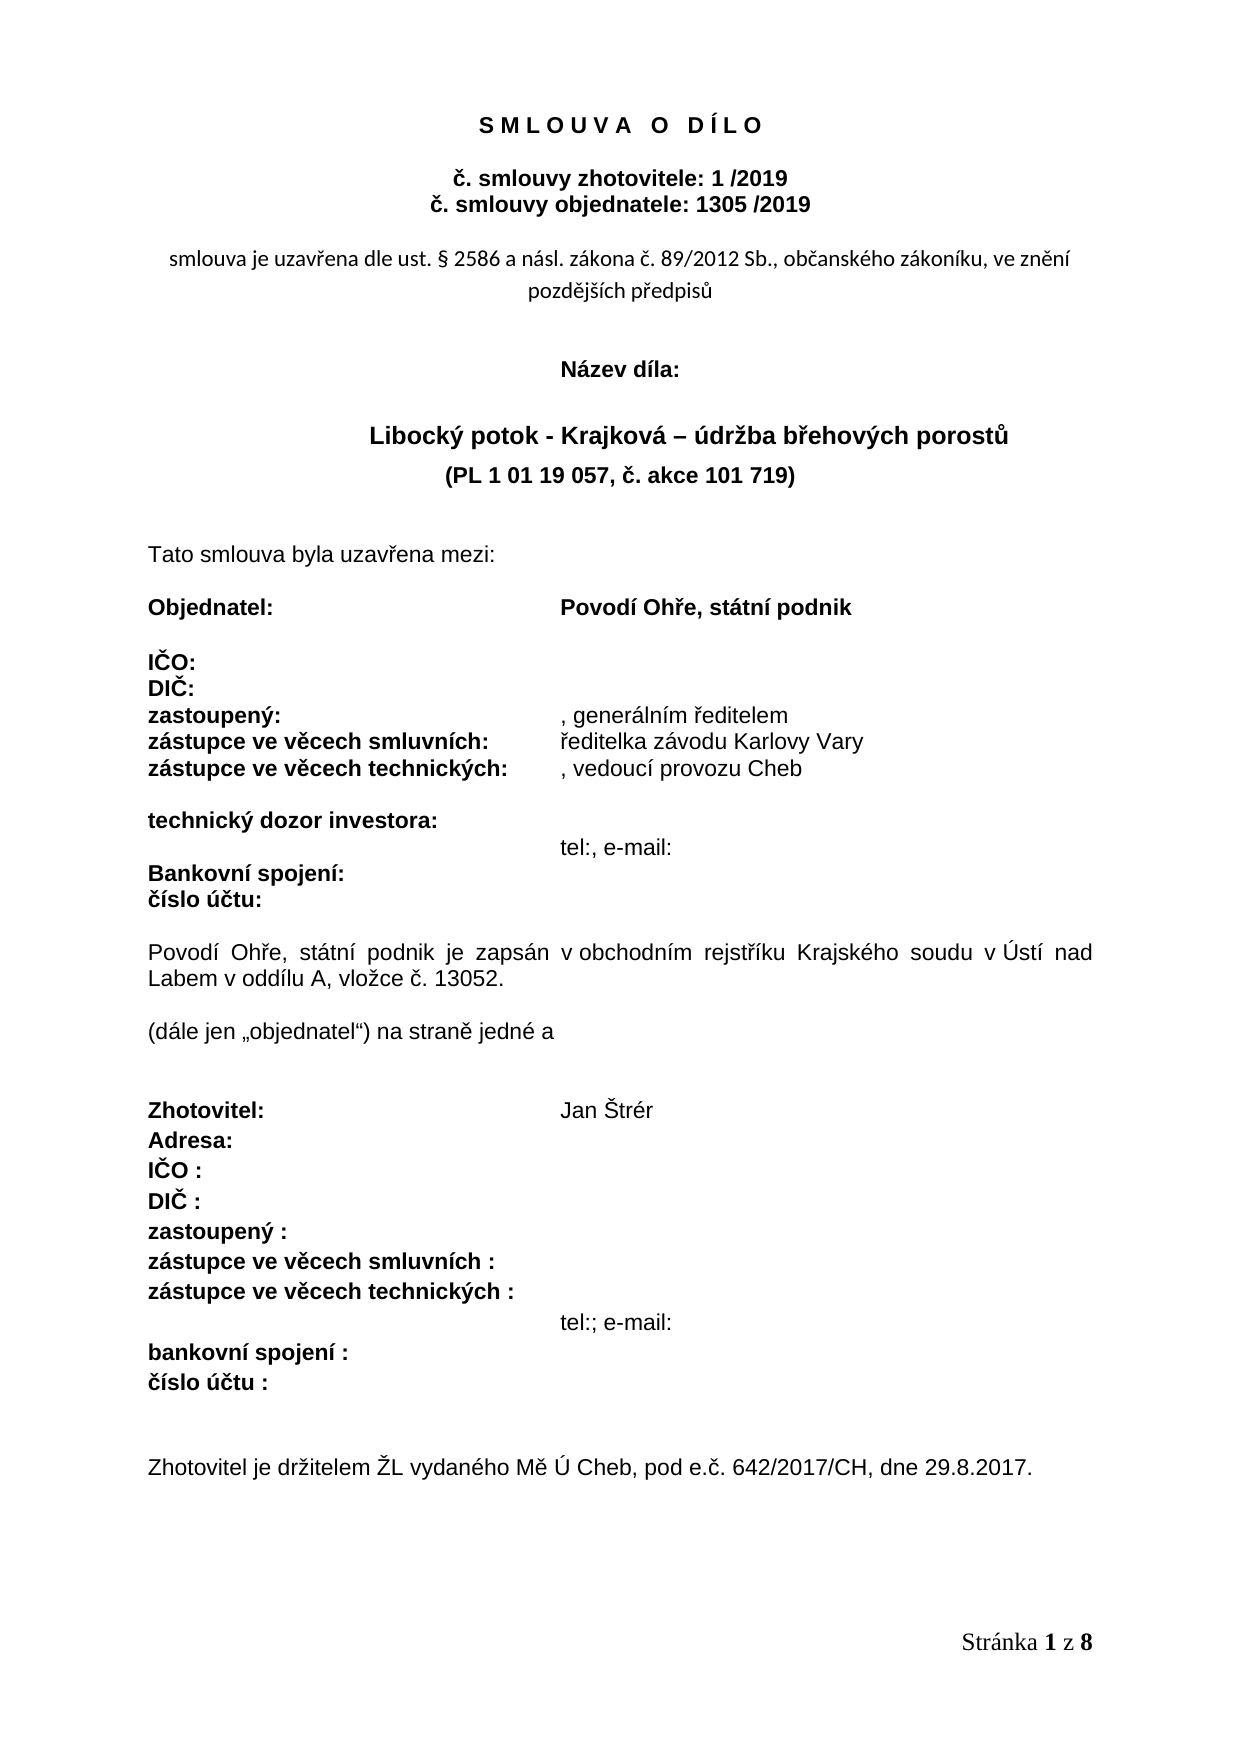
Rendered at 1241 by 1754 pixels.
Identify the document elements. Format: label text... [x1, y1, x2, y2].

text Adresa: [148, 1127, 1093, 1154]
text technický dozor investora: [148, 807, 1093, 833]
text Zhotovitel: Jan Štrér [148, 1097, 1093, 1123]
text IČO : [148, 1157, 1093, 1184]
text č. smlouvy objednatele: 1305 /2019 [148, 191, 1093, 218]
text IČO: [148, 649, 1093, 675]
text zástupce ve věcech smluvních : [148, 1248, 1093, 1274]
text č. smlouvy zhotovitele: 1 /2019 [148, 165, 1093, 191]
text Libocký potok - Krajková – údržba břehových porostů [296, 421, 1078, 450]
text Název díla: [148, 356, 1093, 382]
text S M L O U V A O D Í L O [148, 112, 1093, 139]
text Povodí Ohře, státní podnik je zapsán v obchodním rejstříku Krajského soudu v Ústí nad Labem v oddílu A, vložce č. 13052. [148, 939, 1093, 992]
text bankovní spojení : [148, 1339, 1093, 1365]
text Tato smlouva byla uzavřena mezi: [148, 541, 1093, 568]
text zastoupený: , generálním ředitelem [148, 702, 1093, 728]
text Objednatel: Povodí Ohře, státní podnik [148, 594, 1093, 620]
text DIČ : [148, 1188, 1093, 1214]
text DIČ: [148, 675, 1093, 702]
text Zhotovitel je držitelem ŽL vydaného Mě Ú Cheb, pod e.č. 642/2017/CH, dne 29.8.2017. [148, 1454, 1093, 1481]
text tel:; e-mail: [148, 1308, 1093, 1335]
text tel:, e-mail: [148, 833, 1093, 860]
text zástupce ve věcech smluvních: ředitelka závodu Karlovy Vary [148, 728, 1093, 754]
text smlouva je uzavřena dle ust. § 2586 a násl. zákona č. 89/2012 Sb., občanského zákoníku, ve znění pozdějších předpisů [148, 244, 1093, 304]
text zastoupený : [148, 1218, 1093, 1244]
text (PL 1 01 19 057, č. akce 101 719) [148, 462, 1093, 488]
text číslo účtu : [148, 1369, 1093, 1395]
text Bankovní spojení: [148, 860, 1093, 886]
text zástupce ve věcech technických: , vedoucí provozu Cheb [148, 754, 1093, 781]
text číslo účtu: [148, 886, 1093, 913]
text (dále jen „objednatel“) na straně jedné a [148, 1018, 1093, 1044]
text zástupce ve věcech technických : [148, 1278, 1093, 1305]
